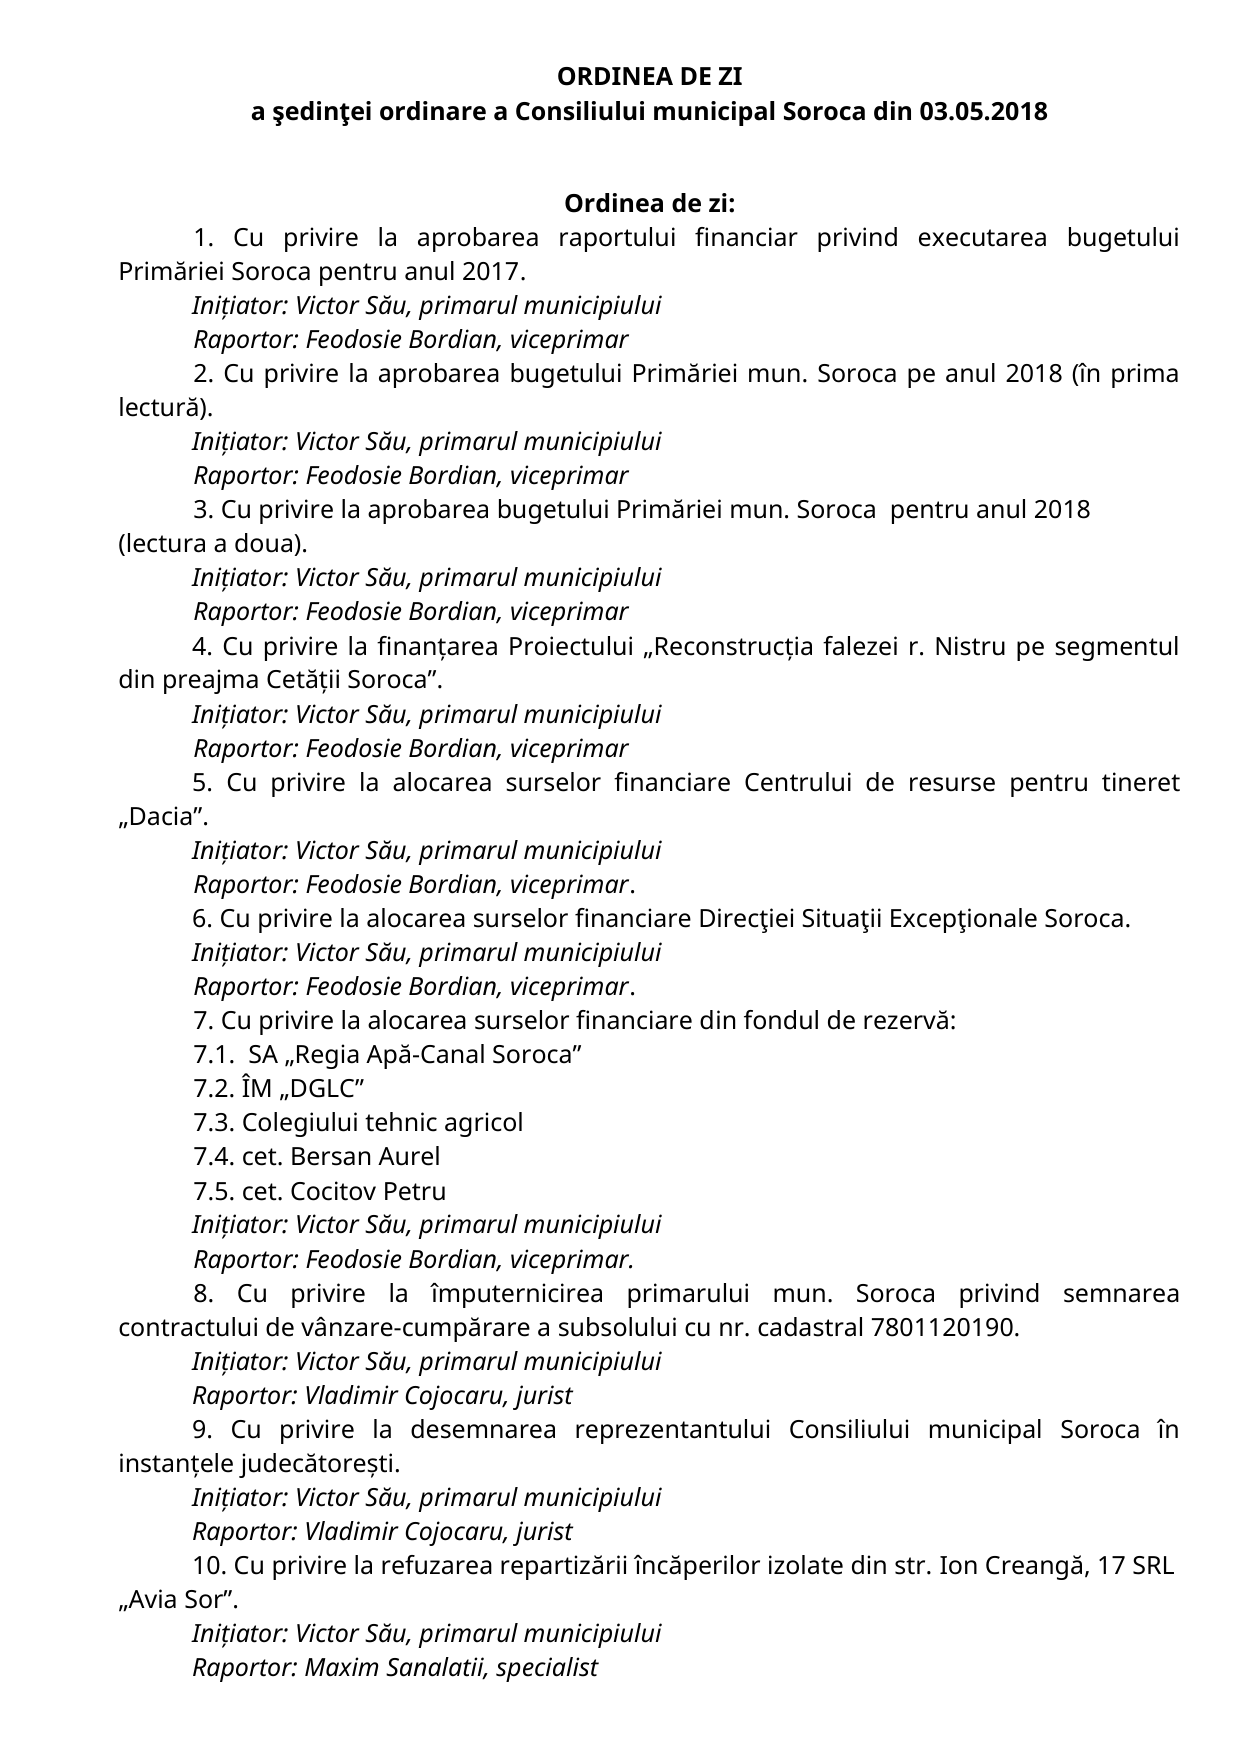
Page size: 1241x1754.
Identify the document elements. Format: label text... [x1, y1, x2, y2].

title Raportor: Feodosie Bordian, viceprimar. [118, 969, 1181, 1003]
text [118, 1480, 1181, 1514]
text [118, 1616, 1181, 1650]
title Raportor: Feodosie Bordian, viceprimar [118, 594, 1181, 628]
text 7.4. cet. Bersan Aurel [118, 1139, 1181, 1173]
text 10. Cu privire la refuzarea repartizării încăperilor izolate din str. Ion Creangă, 17 SRL „Avia Sor”. [118, 1548, 1181, 1616]
title Raportor: Feodosie Bordian, viceprimar [118, 322, 1181, 356]
text 7.3. Colegiului tehnic agricol [118, 1105, 1181, 1139]
text 7.5. cet. Cocitov Petru [118, 1173, 1181, 1207]
text 9. Cu privire la desemnarea reprezentantului Consiliului municipal Soroca în instanţele judecătoreşti. [118, 1412, 1181, 1480]
text Iniţiator: Victor Său, primarul municipiului [118, 560, 1181, 594]
title Raportor: Feodosie Bordian, viceprimar [118, 730, 1181, 764]
title 3. Cu privire la aprobarea bugetului Primăriei mun. Soroca pentru anul 2018 (lectura a doua). [118, 492, 1181, 560]
text 7.1. SA „Regia Apă-Canal Soroca” [118, 1037, 1181, 1071]
text 5. Cu privire la alocarea surselor financiare Centrului de resurse pentru tineret „Dacia”. [118, 764, 1181, 832]
text 7. Cu privire la alocarea surselor financiare din fondul de rezervă: [118, 1003, 1181, 1037]
text Iniţiator: Victor Său, primarul municipiului [118, 424, 1181, 458]
text a şedinţei ordinare a Consiliului municipal Soroca din 03.05.2018 [118, 93, 1181, 127]
text Iniţiator: Victor Său, primarul municipiului [118, 1207, 1181, 1241]
title Raportor: Feodosie Bordian, viceprimar [118, 458, 1181, 492]
text Iniţiator: Victor Său, primarul municipiului [118, 832, 1181, 867]
text Raportor: Maxim Sanalatii, specialist [118, 1650, 1181, 1684]
text Iniţiator: Victor Său, primarul municipiului [118, 1343, 1181, 1377]
text 7.2. ÎM „DGLC” [118, 1071, 1181, 1105]
text ORDINEA DE ZI [118, 59, 1181, 93]
text Raportor: Vladimir Cojocaru, jurist [118, 1514, 1181, 1548]
text 6. Cu privire la alocarea surselor financiare Direcţiei Situaţii Excepţionale Soroca. [118, 901, 1181, 935]
title Raportor: Feodosie Bordian, viceprimar. [118, 867, 1181, 901]
title Raportor: Feodosie Bordian, viceprimar. [118, 1241, 1181, 1275]
text 8. Cu privire la împuternicirea primarului mun. Soroca privind semnarea contractului de vânzare-cumpărare a subsolului cu nr. cadastral 7801120190. [118, 1275, 1181, 1343]
text Iniţiator: Victor Său, primarul municipiului [118, 935, 1181, 969]
text 4. Cu privire la finanţarea Proiectului „Reconstrucţia falezei r. Nistru pe segmentul din preajma Cetăţii Soroca”. [118, 628, 1181, 696]
title 2. Cu privire la aprobarea bugetului Primăriei mun. Soroca pe anul 2018 (în prima lectură). [118, 356, 1181, 424]
text 1. Cu privire la aprobarea raportului financiar privind executarea bugetului Primăriei Soroca pentru anul 2017. [118, 219, 1181, 287]
text Iniţiator: Victor Său, primarul municipiului [118, 287, 1181, 322]
text Raportor: Vladimir Cojocaru, jurist [118, 1377, 1181, 1412]
text Iniţiator: Victor Său, primarul municipiului [118, 696, 1181, 730]
text Ordinea de zi: [118, 185, 1181, 219]
